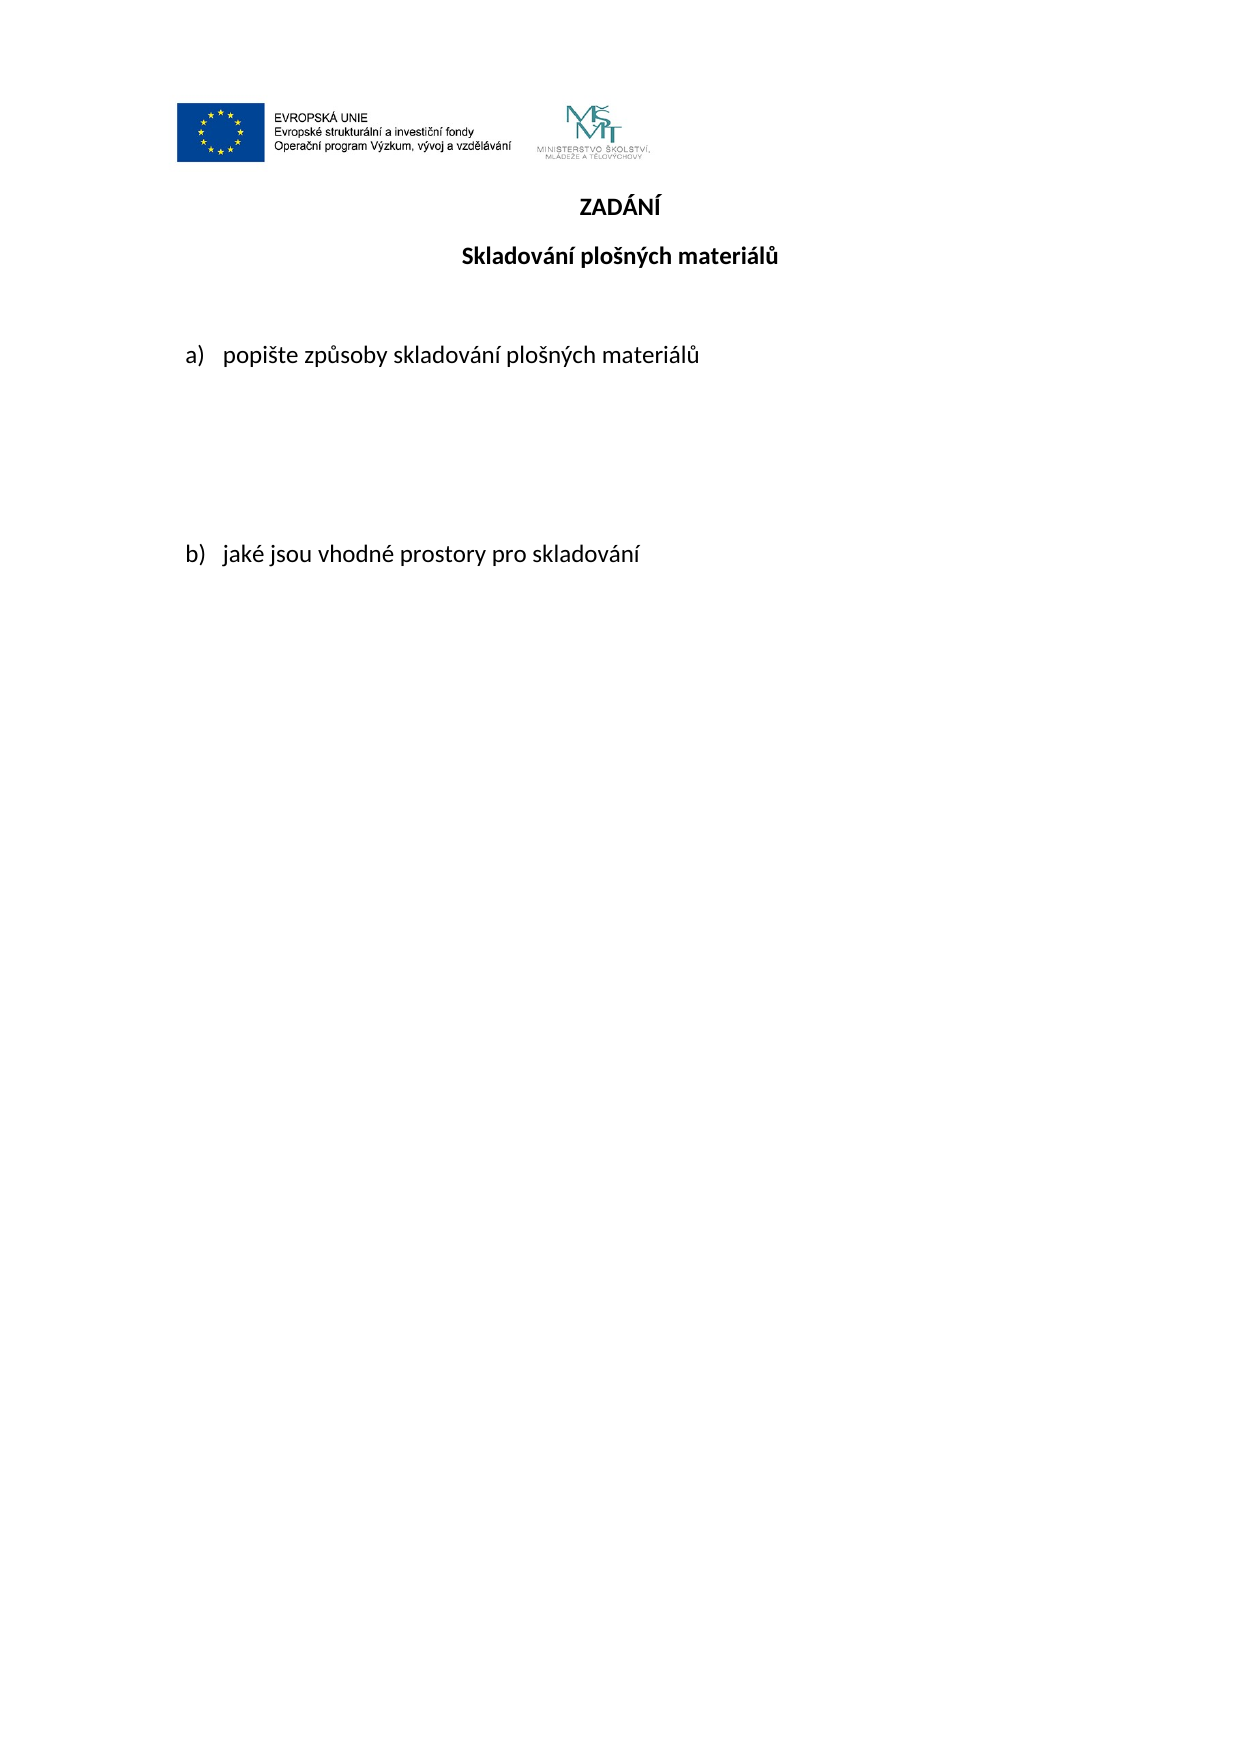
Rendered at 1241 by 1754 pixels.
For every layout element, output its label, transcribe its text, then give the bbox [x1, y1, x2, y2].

list jaké jsou vhodné prostory pro skladování [185, 538, 1093, 568]
picture [147, 73, 679, 191]
list popište způsoby skladování plošných materiálů [185, 340, 1093, 370]
text ZADÁNÍ [148, 191, 1093, 221]
text Skladování plošných materiálů [148, 241, 1093, 271]
